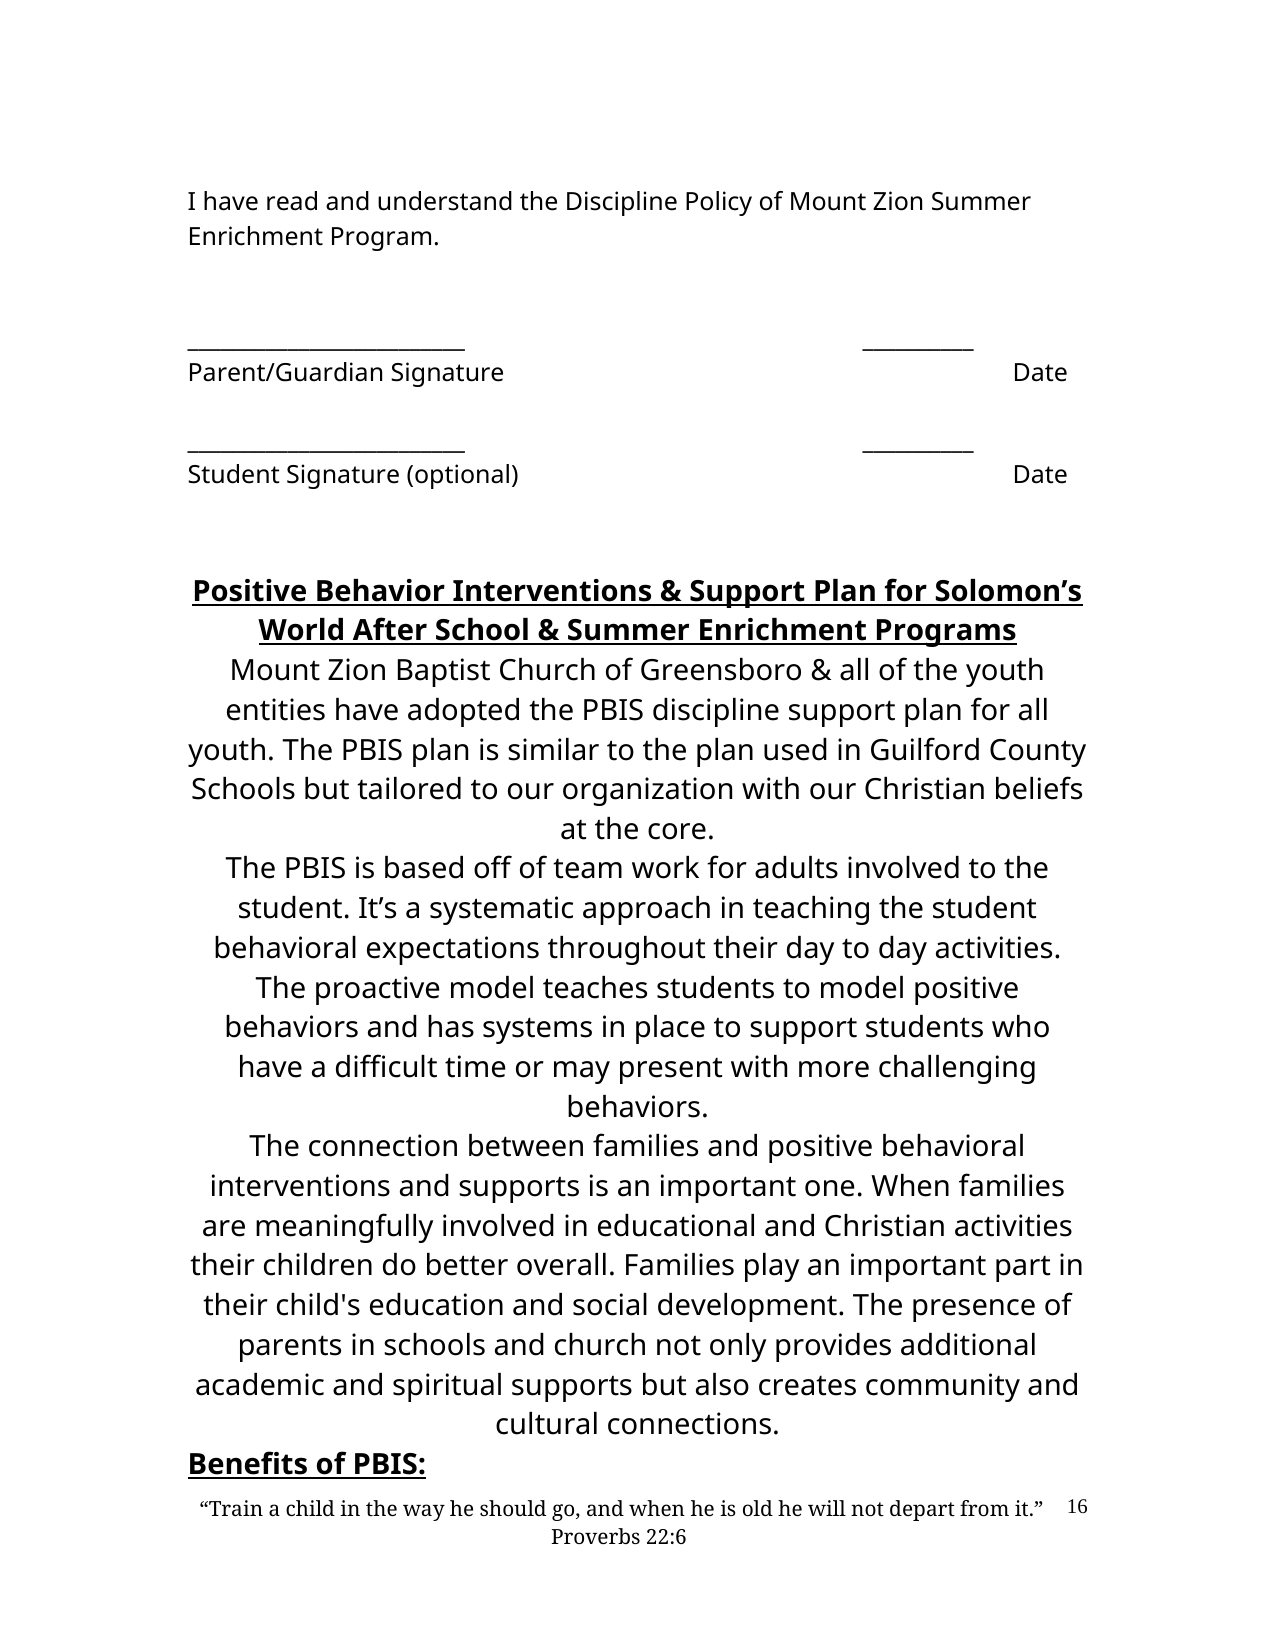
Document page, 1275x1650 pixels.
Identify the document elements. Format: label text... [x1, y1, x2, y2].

text The PBIS is based off of team work for adults involved to the student. It’s a systematic approach in teaching the student behavioral expectations throughout their day to day activities. The proactive model teaches students to model positive behaviors and has systems in place to support students who have a difficult time or may present with more challenging behaviors. [187, 848, 1087, 1126]
text Positive Behavior Interventions & Support Plan for Solomon’s World After School & Summer Enrichment Programs [187, 570, 1087, 649]
text Parent/Guardian Signature Date [187, 354, 1087, 388]
text The connection between families and positive behavioral interventions and supports is an important one. When families are meaningfully involved in educational and Christian activities their children do better overall. Families play an important part in their child's education and social development. The presence of parents in schools and church not only provides additional academic and spiritual supports but also creates community and cultural connections. [187, 1126, 1087, 1443]
text I have read and understand the Discipline Policy of Mount Zion Summer Enrichment Program. [187, 184, 1087, 252]
text Benefits of PBIS: [187, 1443, 1087, 1483]
text _________________________ __________ [187, 422, 1087, 457]
text Mount Zion Baptist Church of Greensboro & all of the youth entities have adopted the PBIS discipline support plan for all youth. The PBIS plan is similar to the plan used in Guilford County Schools but tailored to our organization with our Christian beliefs at the core. [187, 649, 1087, 848]
text _________________________ __________ [187, 320, 1087, 354]
text Student Signature (optional) Date [187, 457, 1087, 491]
